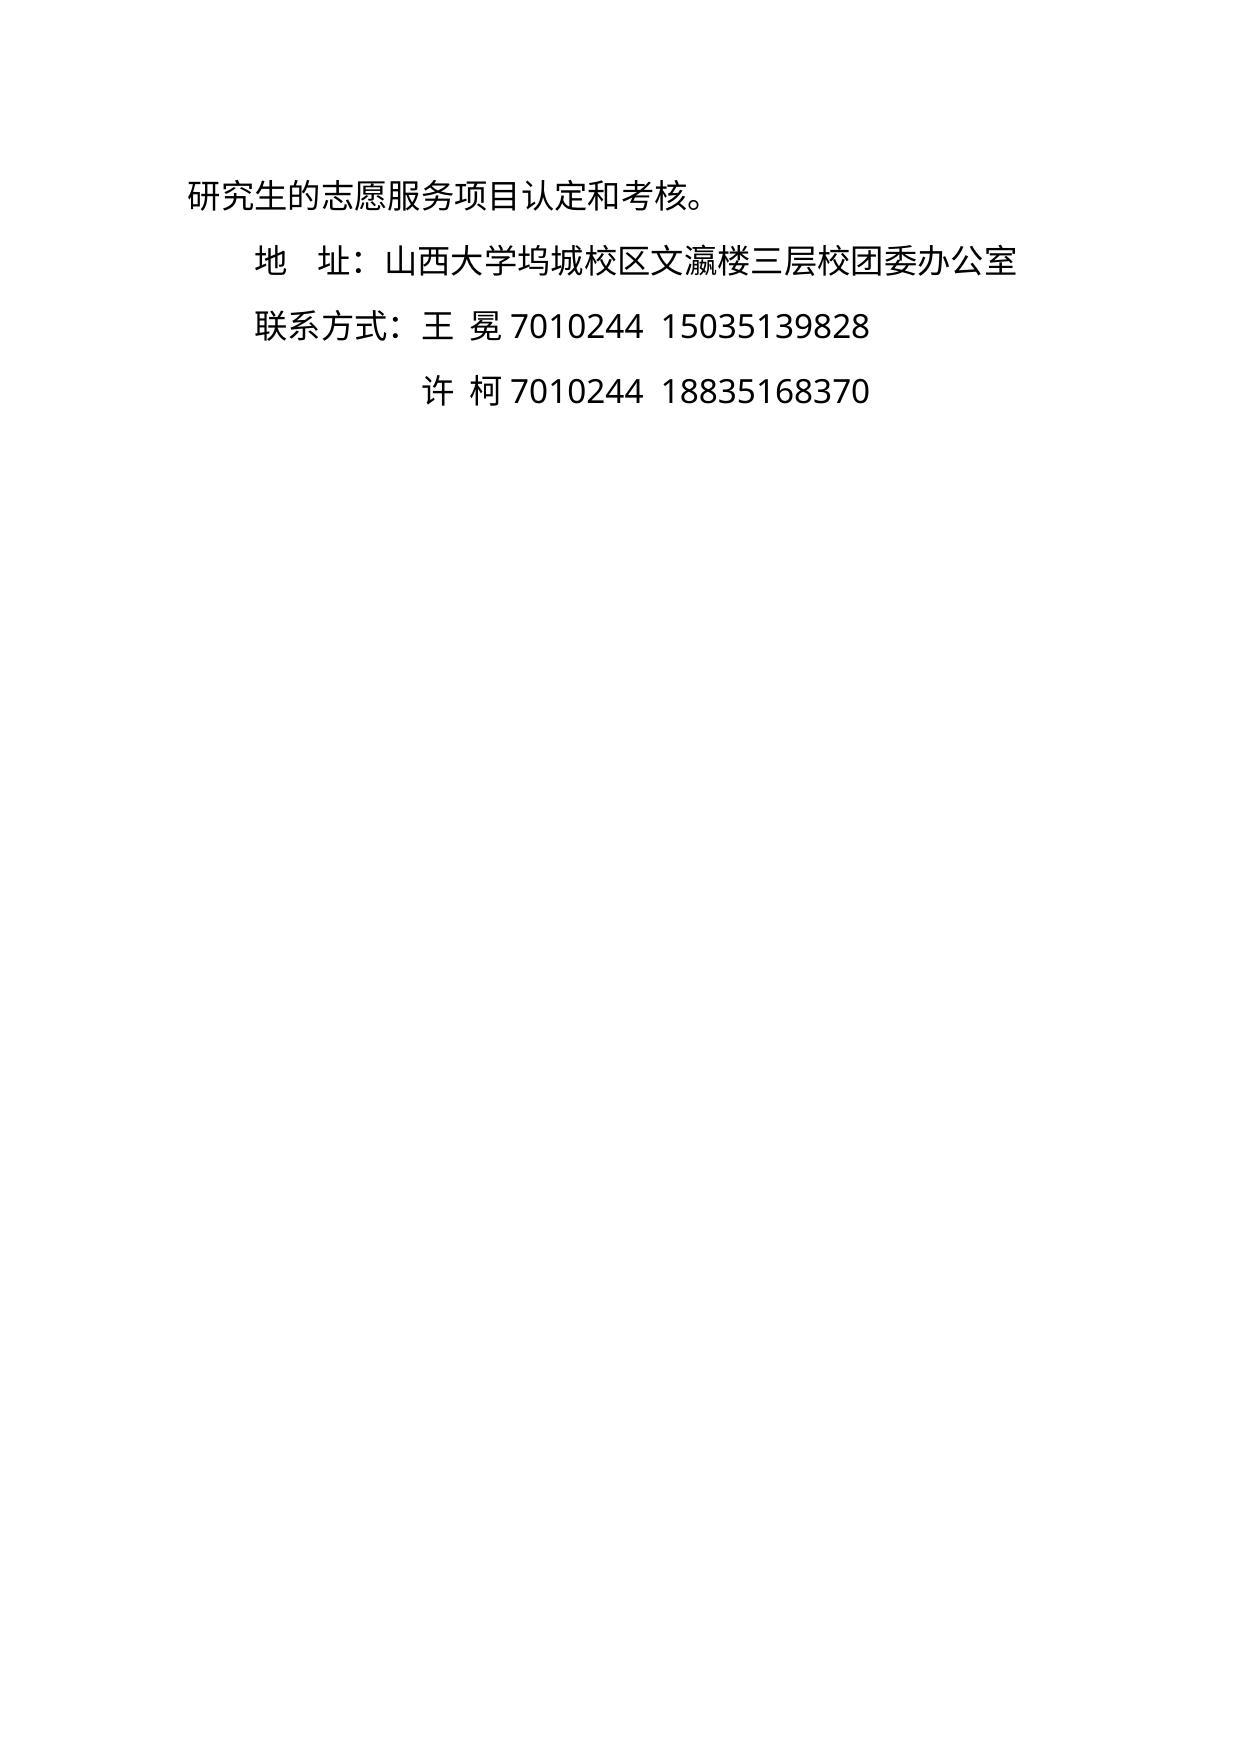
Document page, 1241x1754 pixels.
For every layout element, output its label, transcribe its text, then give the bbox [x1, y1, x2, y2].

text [187, 162, 1053, 227]
text 地 址：山西大学坞城校区文瀛楼三层校团委办公室 [187, 227, 1053, 292]
text 联系方式：王 冕 7010244 15035139828 [187, 292, 1053, 357]
text 许 柯 7010244 18835168370 [187, 357, 1053, 422]
